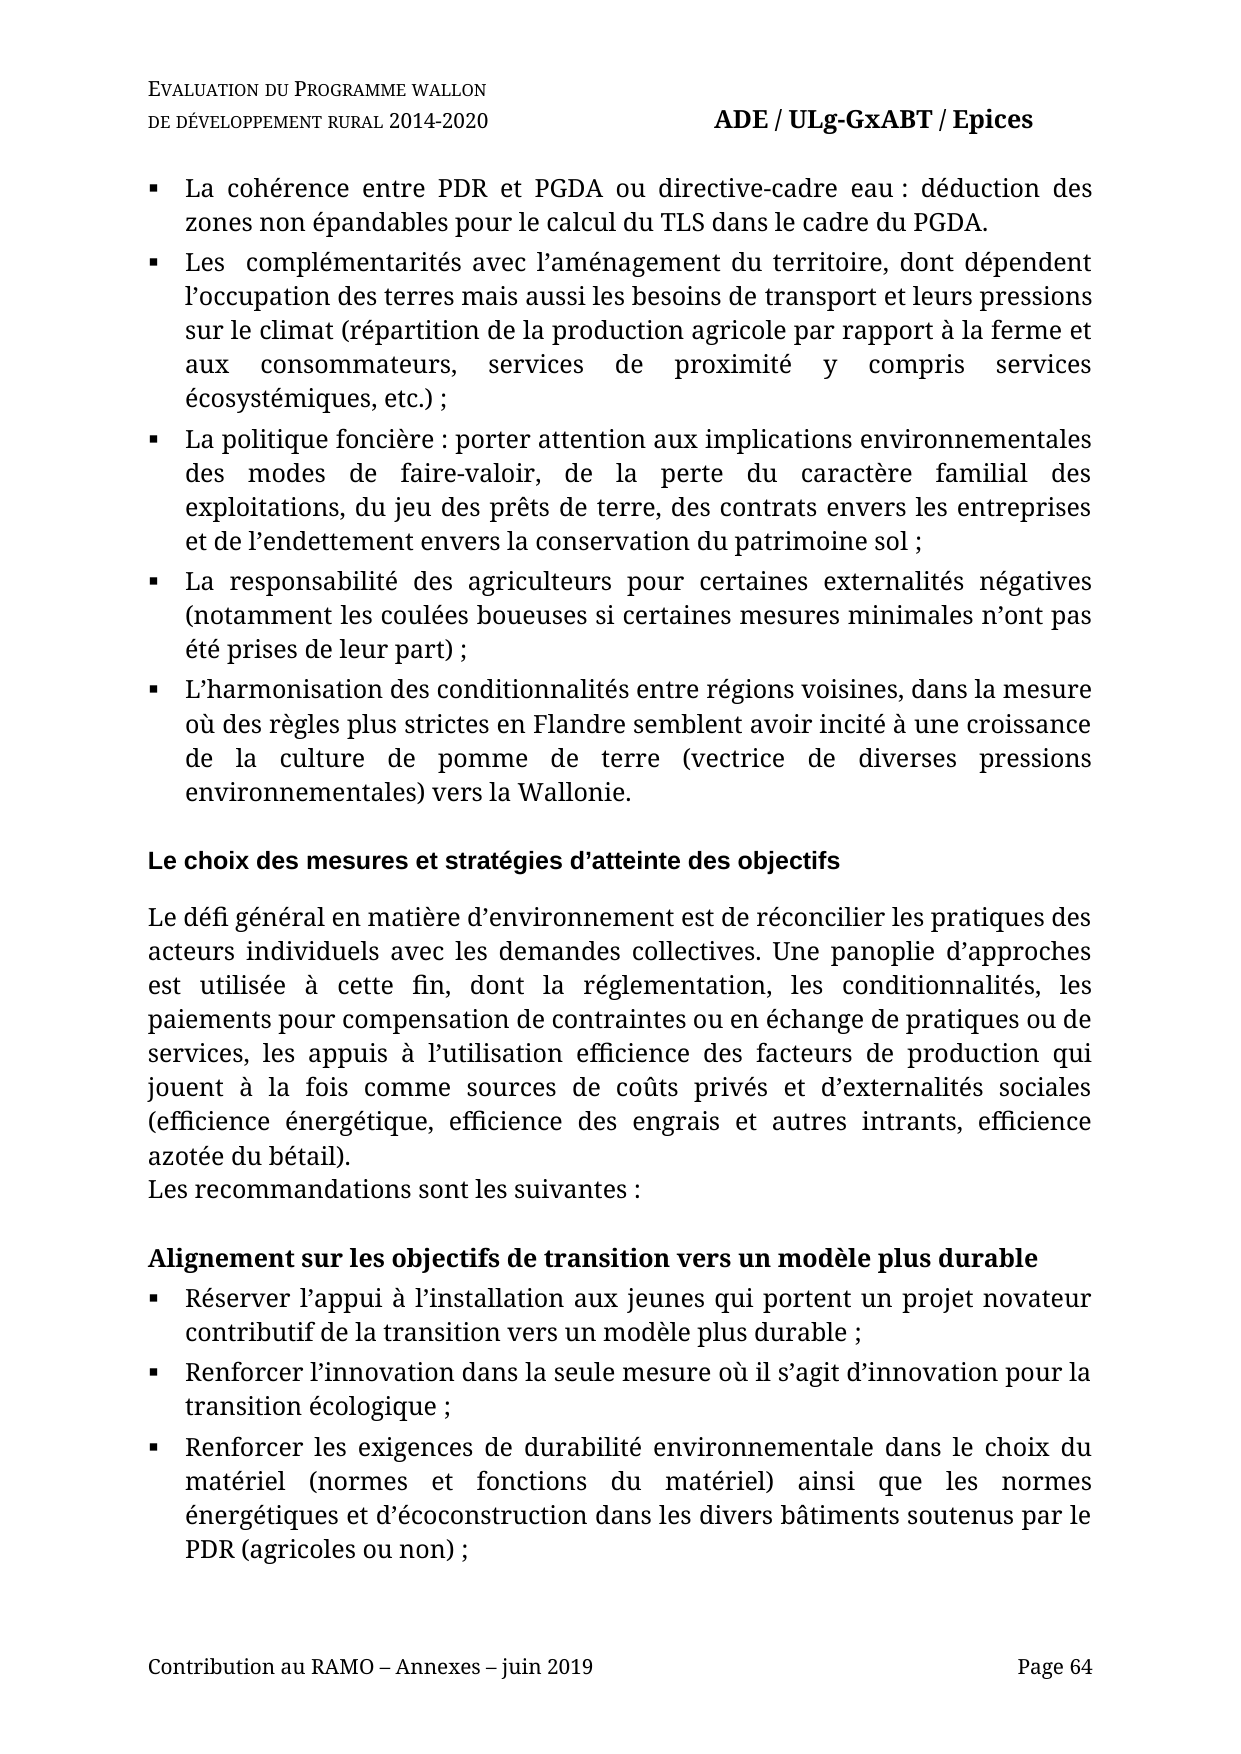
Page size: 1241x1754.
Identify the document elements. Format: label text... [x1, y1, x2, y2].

text L’harmonisation des conditionnalités entre régions voisines, dans la mesure où des règles plus strictes en Flandre semblent avoir incité à une croissance de la culture de pomme de terre (vectrice de diverses pressions environnementales) vers la Wallonie. [148, 672, 1093, 808]
text La responsabilité des agriculteurs pour certaines externalités négatives (notamment les coulées boueuses si certaines mesures minimales n’ont pas été prises de leur part) ; [148, 564, 1093, 666]
text Les complémentarités avec l’aménagement du territoire, dont dépendent l’occupation des terres mais aussi les besoins de transport et leurs pressions sur le climat (répartition de la production agricole par rapport à la ferme et aux consommateurs, services de proximité y compris services écosystémiques, etc.) ; [148, 245, 1093, 415]
subtitle Le choix des mesures et stratégies d’atteinte des objectifs [148, 846, 1093, 875]
text Le défi général en matière d’environnement est de réconcilier les pratiques des acteurs individuels avec les demandes collectives. Une panoplie d’approches est utilisée à cette fin, dont la réglementation, les conditionnalités, les paiements pour compensation de contraintes ou en échange de pratiques ou de services, les appuis à l’utilisation efficience des facteurs de production qui jouent à la fois comme sources de coûts privés et d’externalités sociales (efficience énergétique, efficience des engrais et autres intrants, efficience azotée du bétail). [148, 900, 1093, 1172]
text Renforcer les exigences de durabilité environnementale dans le choix du matériel (normes et fonctions du matériel) ainsi que les normes énergétiques et d’écoconstruction dans les divers bâtiments soutenus par le PDR (agricoles ou non) ; [148, 1429, 1093, 1566]
text Les recommandations sont les suivantes : [148, 1172, 1093, 1206]
text La cohérence entre PDR et PGDA ou directive-cadre eau : déduction des zones non épandables pour le calcul du TLS dans le cadre du PGDA. [148, 170, 1093, 238]
text Réserver l’appui à l’installation aux jeunes qui portent un projet novateur contributif de la transition vers un modèle plus durable ; [148, 1281, 1093, 1349]
text La politique foncière : porter attention aux implications environnementales des modes de faire-valoir, de la perte du caractère familial des exploitations, du jeu des prêts de terre, des contrats envers les entreprises et de l’endettement envers la conservation du patrimoine sol ; [148, 421, 1093, 557]
text Renforcer l’innovation dans la seule mesure où il s’agit d’innovation pour la transition écologique ; [148, 1355, 1093, 1423]
text Alignement sur les objectifs de transition vers un modèle plus durable [148, 1240, 1093, 1274]
